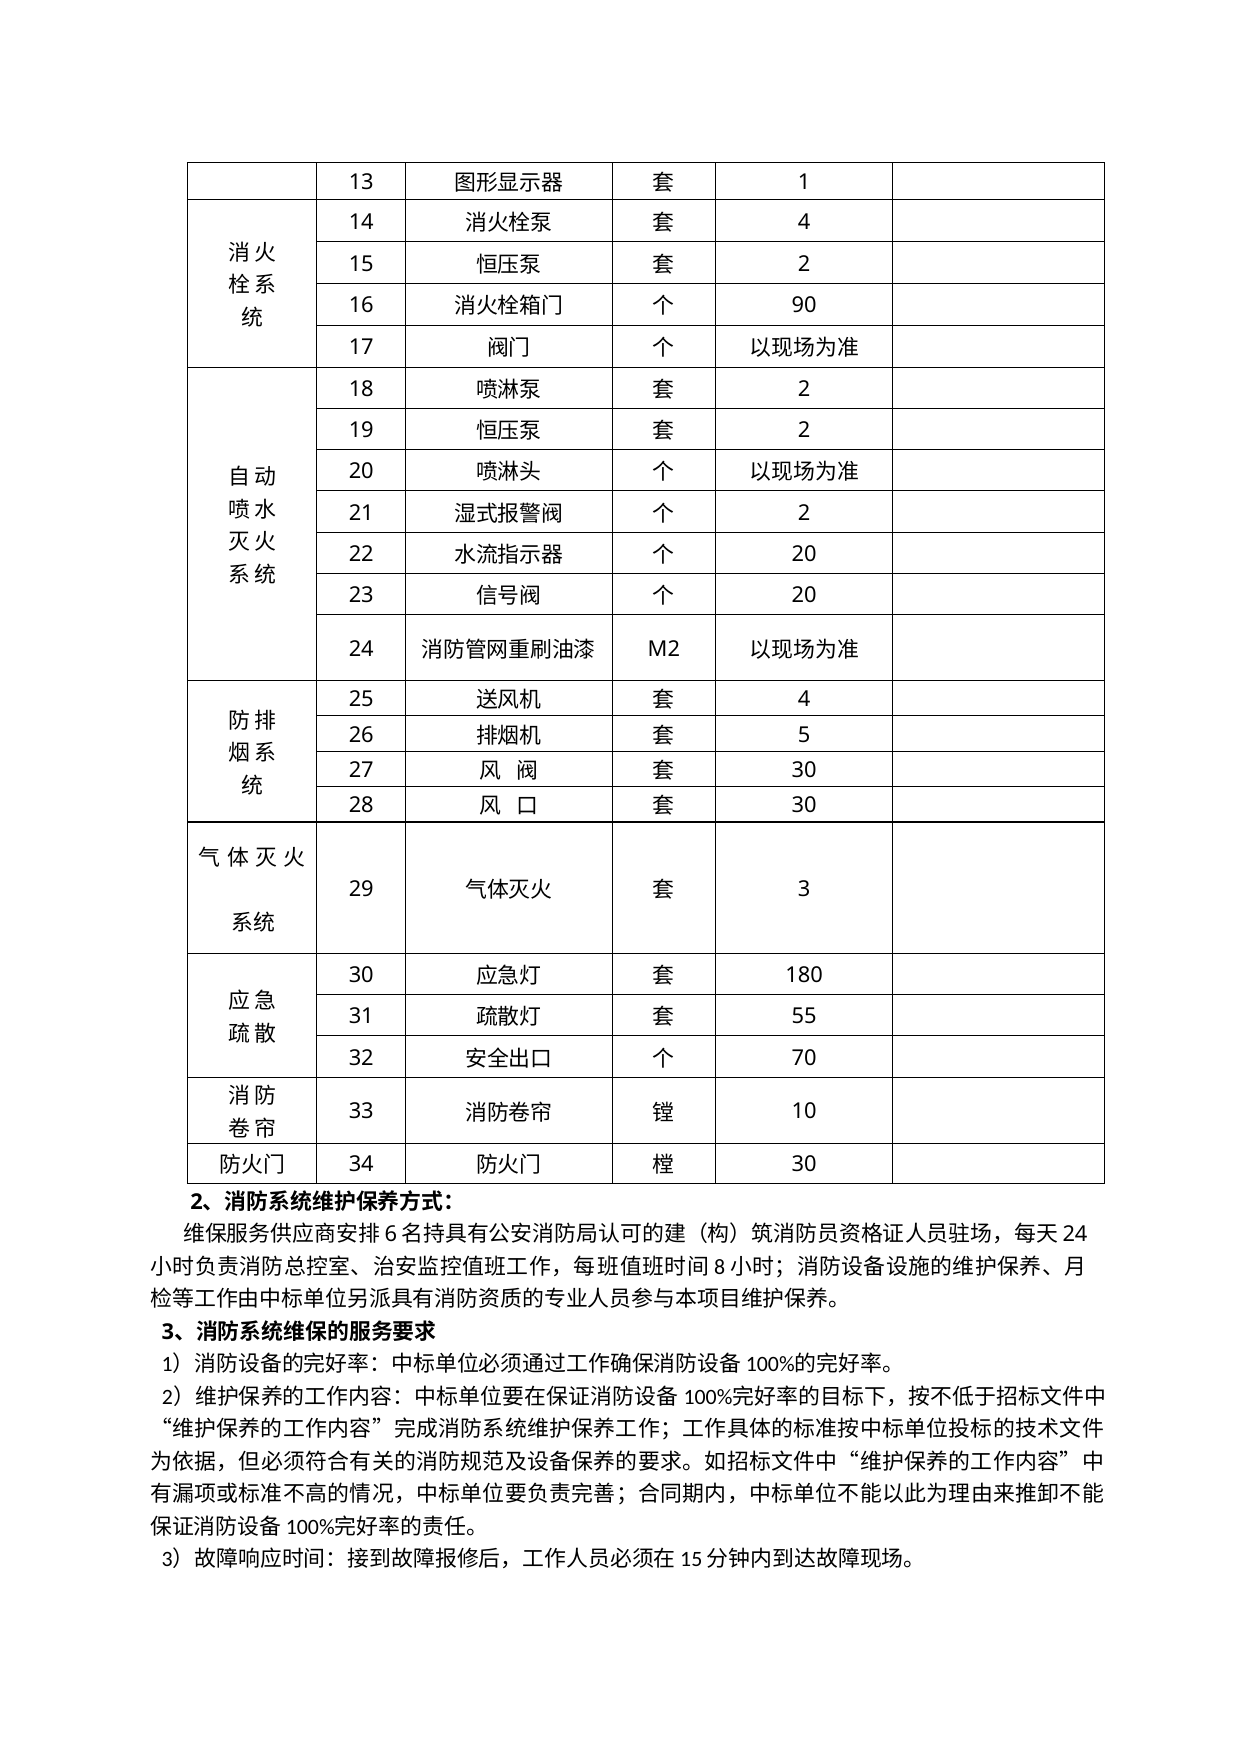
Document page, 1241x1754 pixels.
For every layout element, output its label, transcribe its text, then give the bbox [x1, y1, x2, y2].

table_cell 风 阀 [406, 752, 612, 786]
table_cell [893, 450, 1104, 490]
table_cell 20 [716, 533, 892, 573]
table_cell 24 [317, 615, 405, 680]
table_cell [893, 574, 1104, 614]
table_cell 图形显示器 [406, 163, 612, 199]
table_cell 送风机 [406, 681, 612, 715]
table_cell 气体灭火系统 [188, 823, 316, 952]
table_cell 消 防 卷 帘 [188, 1078, 316, 1143]
table_cell [893, 163, 1104, 199]
table_cell 20 [716, 574, 892, 614]
table_cell 26 [317, 716, 405, 751]
table_cell 镗 [613, 1078, 715, 1143]
table_cell 10 [716, 1078, 892, 1143]
table_cell 2 [716, 491, 892, 532]
table_cell [893, 615, 1104, 680]
table_cell 30 [716, 1144, 892, 1182]
table_cell 13 [317, 163, 405, 199]
table_cell 套 [613, 752, 715, 786]
table_cell 套 [613, 716, 715, 751]
table_cell 湿式报警阀 [406, 491, 612, 532]
table_cell 恒压泵 [406, 242, 612, 283]
table_cell [893, 787, 1104, 821]
table_cell 以现场为准 [716, 326, 892, 367]
table_cell 2 [716, 409, 892, 449]
table_cell 自 动 喷 水 灭 火 系 统 [188, 368, 316, 680]
table_cell 29 [317, 823, 405, 952]
table_cell 防火门 [188, 1144, 316, 1182]
table_cell 16 [317, 284, 405, 325]
table_cell 风 口 [406, 787, 612, 821]
table_cell 23 [317, 574, 405, 614]
table_cell 个 [613, 574, 715, 614]
table_cell [893, 326, 1104, 367]
table_cell 疏散灯 [406, 995, 612, 1035]
table_cell 防 排 烟 系 统 [188, 681, 316, 821]
table_cell 应急灯 [406, 954, 612, 994]
table_cell 套 [613, 681, 715, 715]
table_cell 22 [317, 533, 405, 573]
table_cell 15 [317, 242, 405, 283]
table_cell 1 [716, 163, 892, 199]
table_cell 喷淋头 [406, 450, 612, 490]
table_cell [893, 716, 1104, 751]
table_cell 喷淋泵 [406, 368, 612, 408]
table_cell [893, 242, 1104, 283]
table_cell 14 [317, 200, 405, 241]
table_cell [893, 823, 1104, 952]
table_cell [893, 491, 1104, 532]
table_cell 套 [613, 995, 715, 1035]
table_cell [893, 681, 1104, 715]
table_cell 恒压泵 [406, 409, 612, 449]
table_cell 信号阀 [406, 574, 612, 614]
table_cell [893, 1078, 1104, 1143]
table_cell 32 [317, 1036, 405, 1077]
table_cell 消火栓泵 [406, 200, 612, 241]
table_cell 31 [317, 995, 405, 1035]
text 2、消防系统维护保养方式： [187, 1184, 1053, 1216]
table_cell 30 [716, 787, 892, 821]
table_cell 消防管网重刷油漆 [406, 615, 612, 680]
table_cell [893, 1144, 1104, 1182]
table_cell 个 [613, 1036, 715, 1077]
table_cell 55 [716, 995, 892, 1035]
table_cell 套 [613, 409, 715, 449]
table_cell 套 [613, 823, 715, 952]
text 1）消防设备的完好率：中标单位必须通过工作确保消防设备100%的完好率。 [150, 1346, 1106, 1378]
table_cell [893, 533, 1104, 573]
table_cell 20 [317, 450, 405, 490]
table_cell 以现场为准 [716, 615, 892, 680]
table_cell 18 [317, 368, 405, 408]
table_cell 30 [317, 954, 405, 994]
table_cell 个 [613, 533, 715, 573]
table_cell 套 [613, 368, 715, 408]
table_cell M2 [613, 615, 715, 680]
table_cell 25 [317, 681, 405, 715]
table_cell 4 [716, 200, 892, 241]
table_cell 4 [716, 681, 892, 715]
table_cell [893, 752, 1104, 786]
table_cell [893, 995, 1104, 1035]
table_cell 以现场为准 [716, 450, 892, 490]
table_cell 水流指示器 [406, 533, 612, 573]
table_cell 2 [716, 242, 892, 283]
table_cell 套 [613, 954, 715, 994]
table_cell 90 [716, 284, 892, 325]
table_cell 个 [613, 450, 715, 490]
table_cell [893, 284, 1104, 325]
table_cell 消防卷帘 [406, 1078, 612, 1143]
table_cell 安全出口 [406, 1036, 612, 1077]
table_cell [893, 368, 1104, 408]
table_cell [893, 954, 1104, 994]
table_cell 个 [613, 284, 715, 325]
table_cell 套 [613, 200, 715, 241]
table_cell 套 [613, 787, 715, 821]
table_cell 个 [613, 326, 715, 367]
table_cell 阀门 [406, 326, 612, 367]
table_cell 应 急 疏 散 [188, 954, 316, 1077]
table_cell 消火栓箱门 [406, 284, 612, 325]
table_cell 34 [317, 1144, 405, 1182]
table_cell 19 [317, 409, 405, 449]
table_cell 17 [317, 326, 405, 367]
table_cell 排烟机 [406, 716, 612, 751]
table_cell 30 [716, 752, 892, 786]
table_cell 2 [716, 368, 892, 408]
table_cell 28 [317, 787, 405, 821]
text 3、消防系统维保的服务要求 [150, 1313, 1106, 1346]
table_cell 33 [317, 1078, 405, 1143]
table_cell 气体灭火 [406, 823, 612, 952]
table_cell [893, 409, 1104, 449]
table_cell 180 [716, 954, 892, 994]
table_cell 套 [613, 163, 715, 199]
table_cell 5 [716, 716, 892, 751]
table_cell 个 [613, 491, 715, 532]
table_cell 27 [317, 752, 405, 786]
table_cell [893, 1036, 1104, 1077]
text 2）维护保养的工作内容：中标单位要在保证消防设备100%完好率的目标下，按不低于招标文件中“维护保养的工作内容”完成消防系统维护保养工作；工作具体的标准按中标单位投标的技术文件为依据，但必须符合有关的消防规范及设备保养的要求。如招标文件中“维护保养的工作内容”中有漏项或标准不高的情况，中标单位要负责完善；合同期内，中标单位不能以此为理由来推卸不能保证消防设备100%完好率的责任。 [150, 1378, 1106, 1541]
table_cell 3 [716, 823, 892, 952]
table_cell 套 [613, 242, 715, 283]
table_cell 消 火 栓 系 统 [188, 200, 316, 367]
table_cell 樘 [613, 1144, 715, 1182]
text 维保服务供应商安排6名持具有公安消防局认可的建（构）筑消防员资格证人员驻场，每天24小时负责消防总控室、治安监控值班工作，每班值班时间8小时；消防设备设施的维护保养、月检等工作由中标单位另派具有消防资质的专业人员参与本项目维护保养。 [150, 1216, 1087, 1313]
table_cell [893, 200, 1104, 241]
table_cell 70 [716, 1036, 892, 1077]
text 3）故障响应时间：接到故障报修后，工作人员必须在15分钟内到达故障现场。 [150, 1541, 1106, 1573]
table_cell 防火门 [406, 1144, 612, 1182]
table_cell 21 [317, 491, 405, 532]
